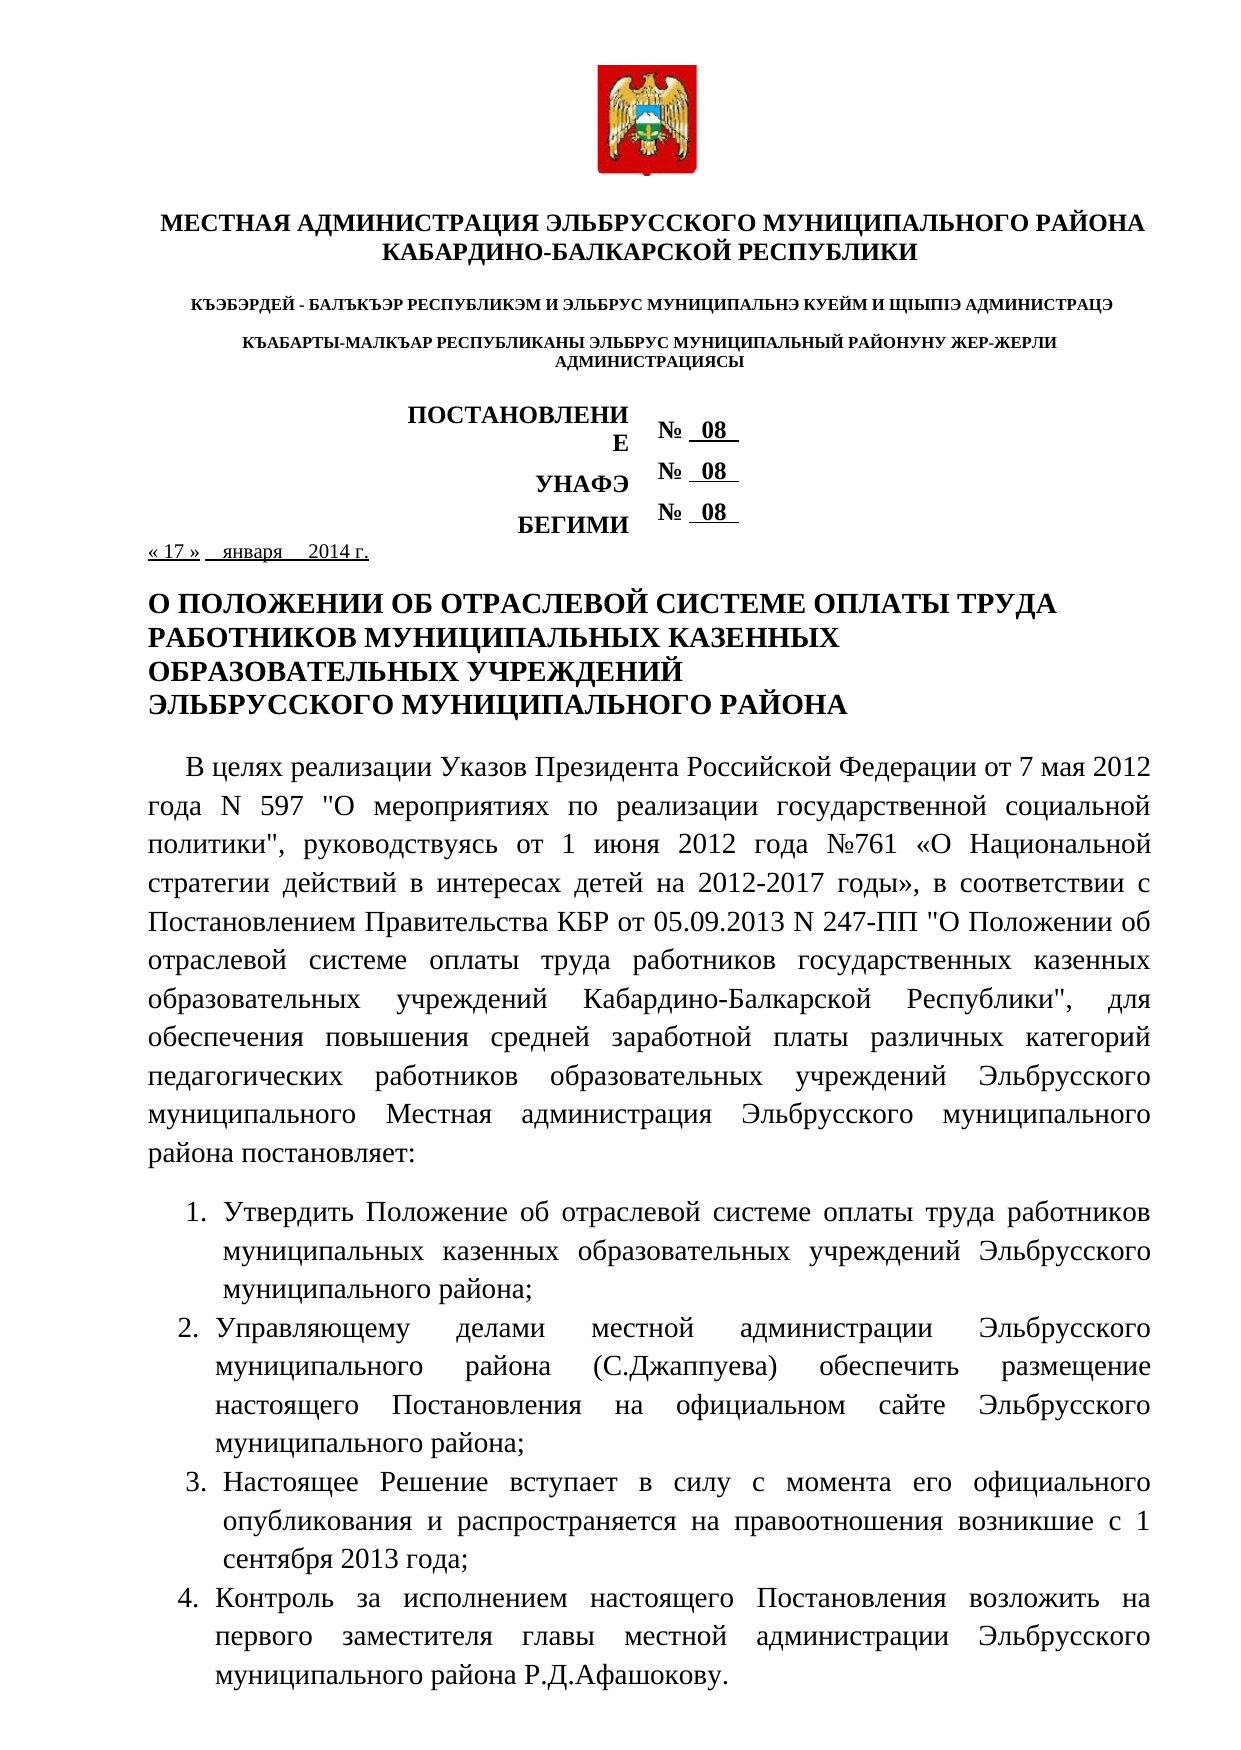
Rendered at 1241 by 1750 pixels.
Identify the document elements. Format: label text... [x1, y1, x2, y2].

text ЭЛЬБРУССКОГО МУНИЦИПАЛЬНОГО РАЙОНА [148, 687, 1152, 721]
list Утвердить Положение об отраслевой системе оплаты труда работников муниципальных казенных образовательных учреждений Эльбрусского муниципального района; [185, 1194, 1152, 1305]
table_header № 08 № 08 № 08 [640, 371, 920, 539]
list Управляющему делами местной администрации Эльбрусского муниципального района (С.Джаппуева) обеспечить размещение настоящего Постановления на официальном сайте Эльбрусского муниципального района; [177, 1310, 1152, 1459]
text « 17 » января 2014 г. [148, 539, 1152, 563]
text КЪАБАРТЫ-МАЛКЪАР РЕСПУБЛИКАНЫ ЭЛЬБРУС МУНИЦИПАЛЬНЫЙ РАЙОНУНУ ЖЕР-ЖЕРЛИ АДМИНИСТРАЦИЯСЫ [148, 333, 1152, 371]
text В целях реализации Указов Президента Российской Федерации от 7 мая 2012 года N 597 "О мероприятиях по реализации государственной социальной политики", руководствуясь от 1 июня 2012 года №761 «О Национальной стратегии действий в интересах детей на 2012-2017 годы», в соответствии с Постановлением Правительства КБР от 05.09.2013 N 247-ПП "О Положении об отраслевой системе оплаты труда работников государственных казенных образовательных учреждений Кабардино-Балкарской Республики", для обеспечения повышения средней заработной платы различных категорий педагогических работников образовательных учреждений Эльбрусского муниципального Местная администрация Эльбрусского муниципального района постановляет: [148, 749, 1152, 1168]
text О ПОЛОЖЕНИИ ОБ ОТРАСЛЕВОЙ СИСТЕМЕ ОПЛАТЫ ТРУДА [148, 587, 1152, 620]
list Контроль за исполнением настоящего Постановления возложить на первого заместителя главы местной администрации Эльбрусского муниципального района Р.Д.Афашокову. [177, 1580, 1152, 1690]
table_header ПОСТАНОВЛЕНИЕ УНАФЭ БЕГИМИ [380, 371, 640, 539]
list Настоящее Решение вступает в силу с момента его официального опубликования и распространяется на правоотношения возникшие с 1 сентября 2013 года; [185, 1464, 1152, 1575]
text КЪЭБЭРДЕЙ - БАЛЪКЪЭР РЕСПУБЛИКЭМ И ЭЛЬБРУС МУНИЦИПАЛЬНЭ КУЕЙМ И ЩIЫПIЭ АДМИНИСТРАЦЭ [148, 266, 1152, 313]
text МЕСТНАЯ АДМИНИСТРАЦИЯ ЭЛЬБРУССКОГО МУНИЦИПАЛЬНОГО РАЙОНА КАБАРДИНО-БАЛКАРСКОЙ РЕСПУБЛИКИ [148, 208, 1152, 266]
text РАБОТНИКОВ МУНИЦИПАЛЬНЫХ КАЗЕННЫХ ОБРАЗОВАТЕЛЬНЫХ УЧРЕЖДЕНИЙ [148, 620, 1152, 687]
picture [597, 65, 697, 175]
